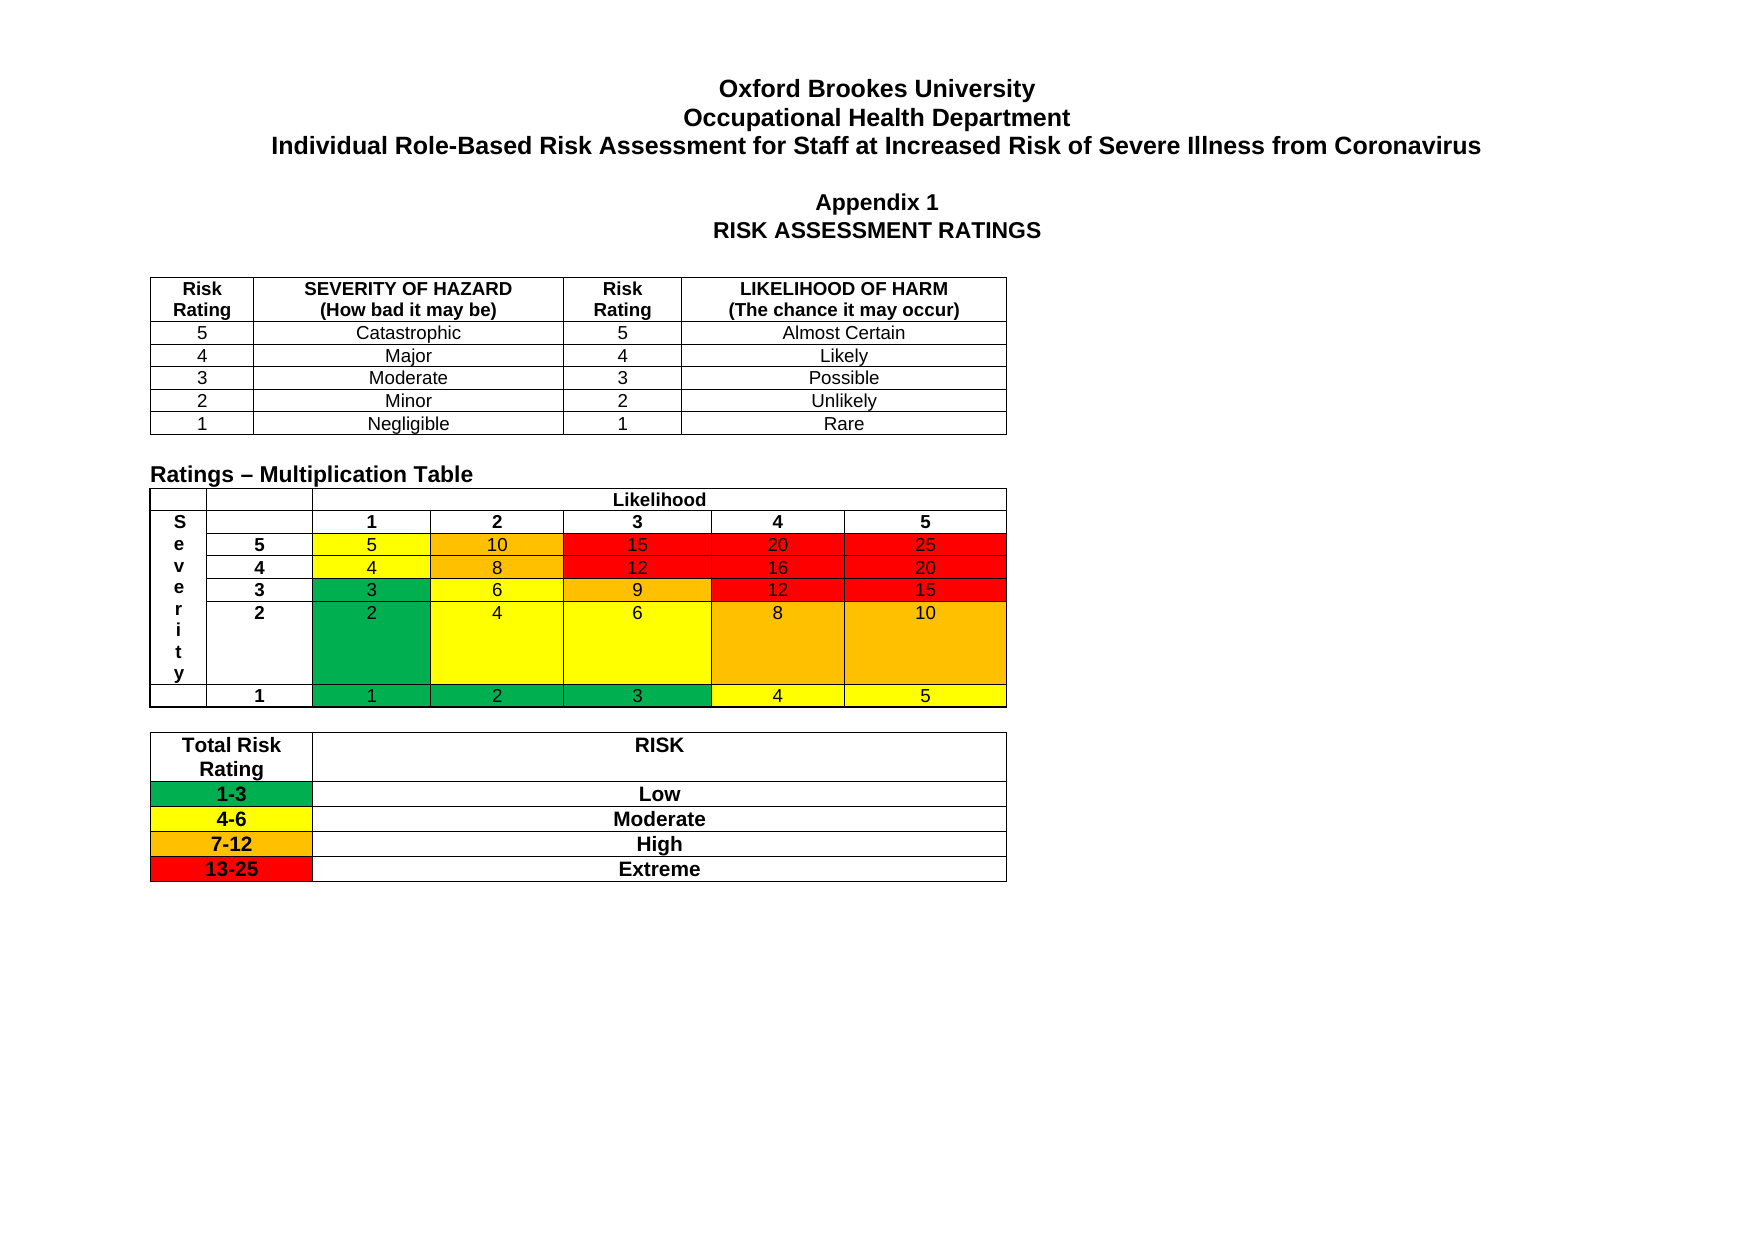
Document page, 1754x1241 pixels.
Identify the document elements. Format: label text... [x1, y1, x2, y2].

table_header LIKELIHOOD OF HARM (The chance it may occur) [682, 278, 1006, 321]
table_cell 3 [207, 579, 312, 601]
table_cell 4 [564, 345, 681, 366]
table_header Likelihood [313, 489, 1006, 510]
table_cell Possible [682, 367, 1006, 389]
table_cell 5 [845, 511, 1006, 533]
text RISK ASSESSMENT RATINGS [150, 217, 1604, 243]
table_cell 1-3 [151, 782, 312, 806]
table_cell Minor [254, 390, 563, 411]
table_cell 8 [712, 602, 844, 684]
table_cell 20 [712, 534, 844, 555]
table_cell [151, 685, 206, 706]
table_header Risk Rating [151, 278, 253, 321]
table_cell 1 [564, 412, 681, 434]
table_cell 3 [564, 367, 681, 389]
table_cell Almost Certain [682, 322, 1006, 343]
table_cell Severity [151, 511, 206, 684]
table_cell 3 [564, 511, 711, 533]
text Ratings – Multiplication Table [150, 461, 1604, 488]
table_cell 2 [151, 390, 253, 411]
table_cell 25 [845, 534, 1006, 555]
table_cell Negligible [254, 412, 563, 434]
table_cell 1 [313, 511, 430, 533]
table_cell 2 [564, 390, 681, 411]
table_cell Low [313, 782, 1006, 806]
table_cell 15 [845, 579, 1006, 601]
table_cell 5 [151, 322, 253, 343]
table_cell 7-12 [151, 832, 312, 856]
table_header [207, 489, 312, 510]
table_cell 12 [564, 556, 711, 578]
table_cell 12 [712, 579, 844, 601]
table_cell 1 [151, 412, 253, 434]
table_header Risk Rating [564, 278, 681, 321]
table_cell 15 [564, 534, 711, 555]
table_cell 5 [207, 534, 312, 555]
table_header RISK [313, 733, 1006, 781]
table_cell 5 [313, 534, 430, 555]
table_cell 5 [845, 685, 1006, 706]
table_cell 10 [845, 602, 1006, 684]
table_cell Rare [682, 412, 1006, 434]
table_cell 6 [431, 579, 563, 601]
table_cell 4 [712, 511, 844, 533]
table_cell 2 [431, 685, 563, 706]
table_cell 2 [313, 602, 430, 684]
text Appendix 1 [150, 189, 1604, 215]
table_cell Likely [682, 345, 1006, 366]
table_cell 20 [845, 556, 1006, 578]
table_cell 1 [313, 685, 430, 706]
table_cell 1 [207, 685, 312, 706]
table_header Total Risk Rating [151, 733, 312, 781]
table_cell 4 [431, 602, 563, 684]
table_cell 10 [431, 534, 563, 555]
table_cell 9 [564, 579, 711, 601]
table_cell 6 [564, 602, 711, 684]
table_cell Moderate [313, 807, 1006, 831]
table_cell 4 [712, 685, 844, 706]
table_cell Unlikely [682, 390, 1006, 411]
table_cell 3 [313, 579, 430, 601]
table_cell High [313, 832, 1006, 856]
table_cell 2 [431, 511, 563, 533]
table_header [151, 489, 206, 510]
table_cell 3 [151, 367, 253, 389]
table_cell 3 [564, 685, 711, 706]
table_cell Extreme [313, 857, 1006, 881]
table_cell 5 [564, 322, 681, 343]
table_cell 4 [207, 556, 312, 578]
table_cell 8 [431, 556, 563, 578]
table_cell Moderate [254, 367, 563, 389]
table_cell 4 [313, 556, 430, 578]
table_cell 16 [712, 556, 844, 578]
table_cell 4 [151, 345, 253, 366]
table_header SEVERITY OF HAZARD (How bad it may be) [254, 278, 563, 321]
table_cell Major [254, 345, 563, 366]
table_cell 4-6 [151, 807, 312, 831]
table_cell 2 [207, 602, 312, 684]
table_cell Catastrophic [254, 322, 563, 343]
table_cell 13-25 [151, 857, 312, 881]
table_cell [207, 511, 312, 533]
